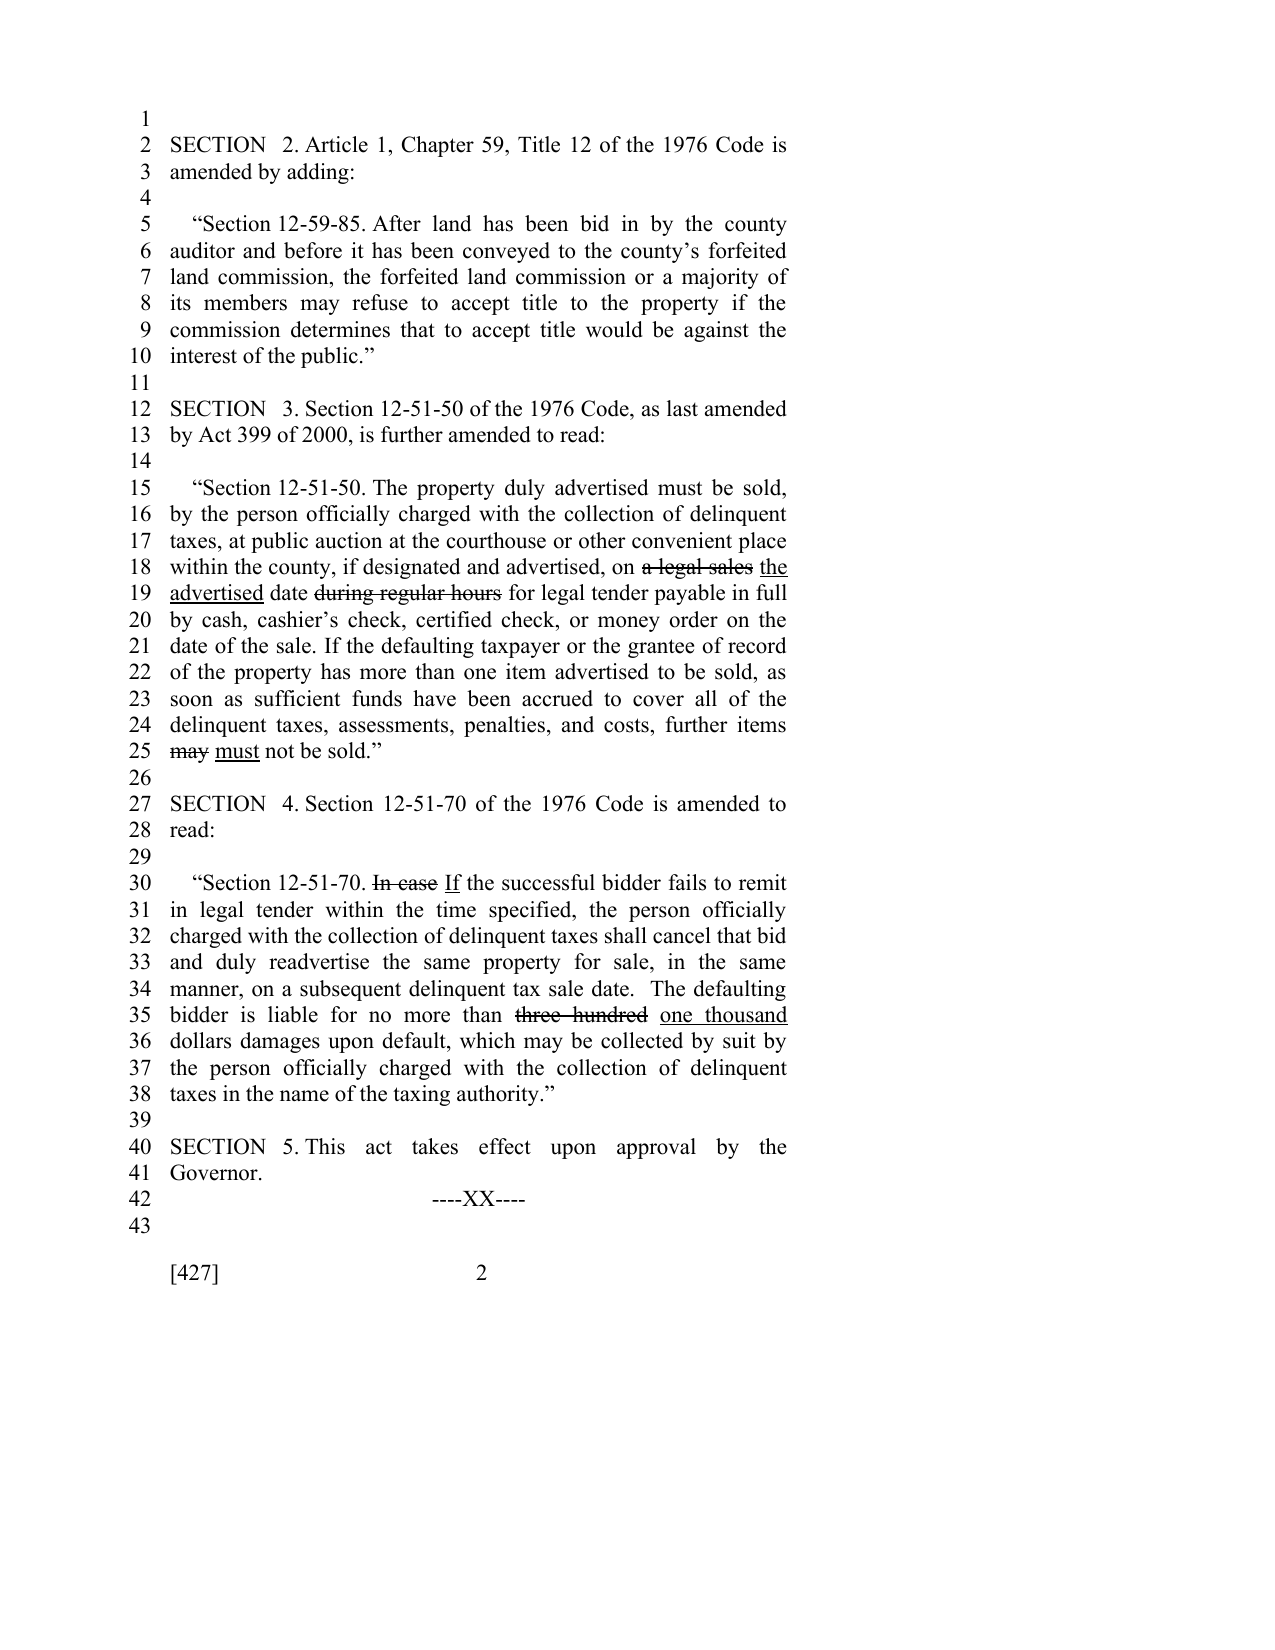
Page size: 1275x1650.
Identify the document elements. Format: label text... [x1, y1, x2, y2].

text SECTION 3. Section 12-51-50 of the 1976 Code, as last amended by Act 399 of 2000, is further amended to read: [169, 395, 787, 448]
text “Section 12-59-85. After land has been bid in by the county auditor and before it has been conveyed to the county’s forfeited land commission, the forfeited land commission or a majority of its members may refuse to accept title to the property if the commission determines that to accept title would be against the interest of the public.” [169, 210, 787, 368]
text SECTION 2. Article 1, Chapter 59, Title 12 of the 1976 Code is amended by adding: [169, 131, 787, 184]
text SECTION 4. Section 12-51-70 of the 1976 Code is amended to read: [169, 790, 787, 843]
text ----XX---- [169, 1186, 787, 1212]
text “Section 12-51-70. In case If the successful bidder fails to remit in legal tender within the time specified, the person officially charged with the collection of delinquent taxes shall cancel that bid and duly readvertise the same property for sale, in the same manner, on a subsequent delinquent tax sale date. The defaulting bidder is liable for no more than three hundred one thousand dollars damages upon default, which may be collected by suit by the person officially charged with the collection of delinquent taxes in the name of the taxing authority.” [169, 869, 787, 1106]
text “Section 12-51-50. The property duly advertised must be sold, by the person officially charged with the collection of delinquent taxes, at public auction at the courthouse or other convenient place within the county, if designated and advertised, on a legal sales the advertised date during regular hours for legal tender payable in full by cash, cashier’s check, certified check, or money order on the date of the sale. If the defaulting taxpayer or the grantee of record of the property has more than one item advertised to be sold, as soon as sufficient funds have been accrued to cover all of the delinquent taxes, assessments, penalties, and costs, further items may must not be sold.” [169, 474, 787, 764]
text SECTION 5. This act takes effect upon approval by the Governor. [169, 1133, 787, 1186]
